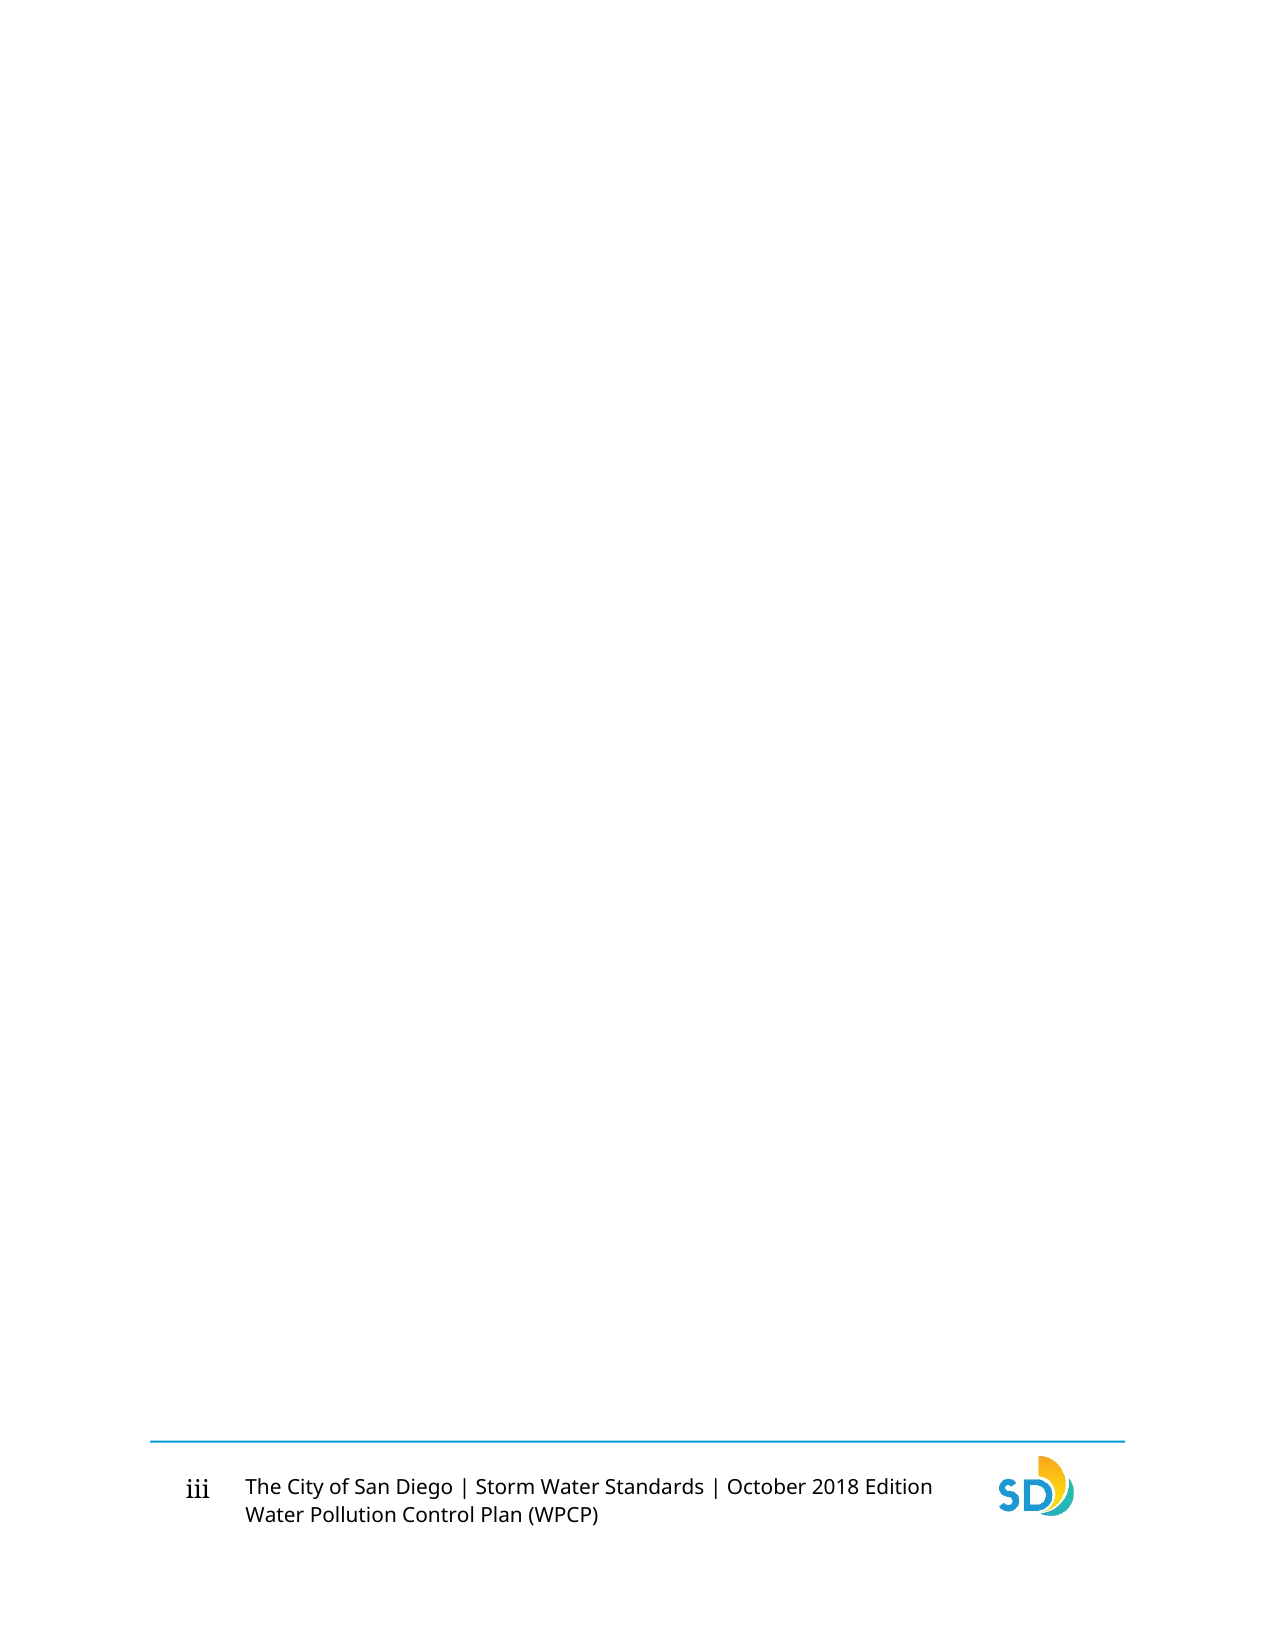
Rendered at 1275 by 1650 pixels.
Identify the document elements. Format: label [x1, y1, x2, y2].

picture [998, 1456, 1074, 1516]
